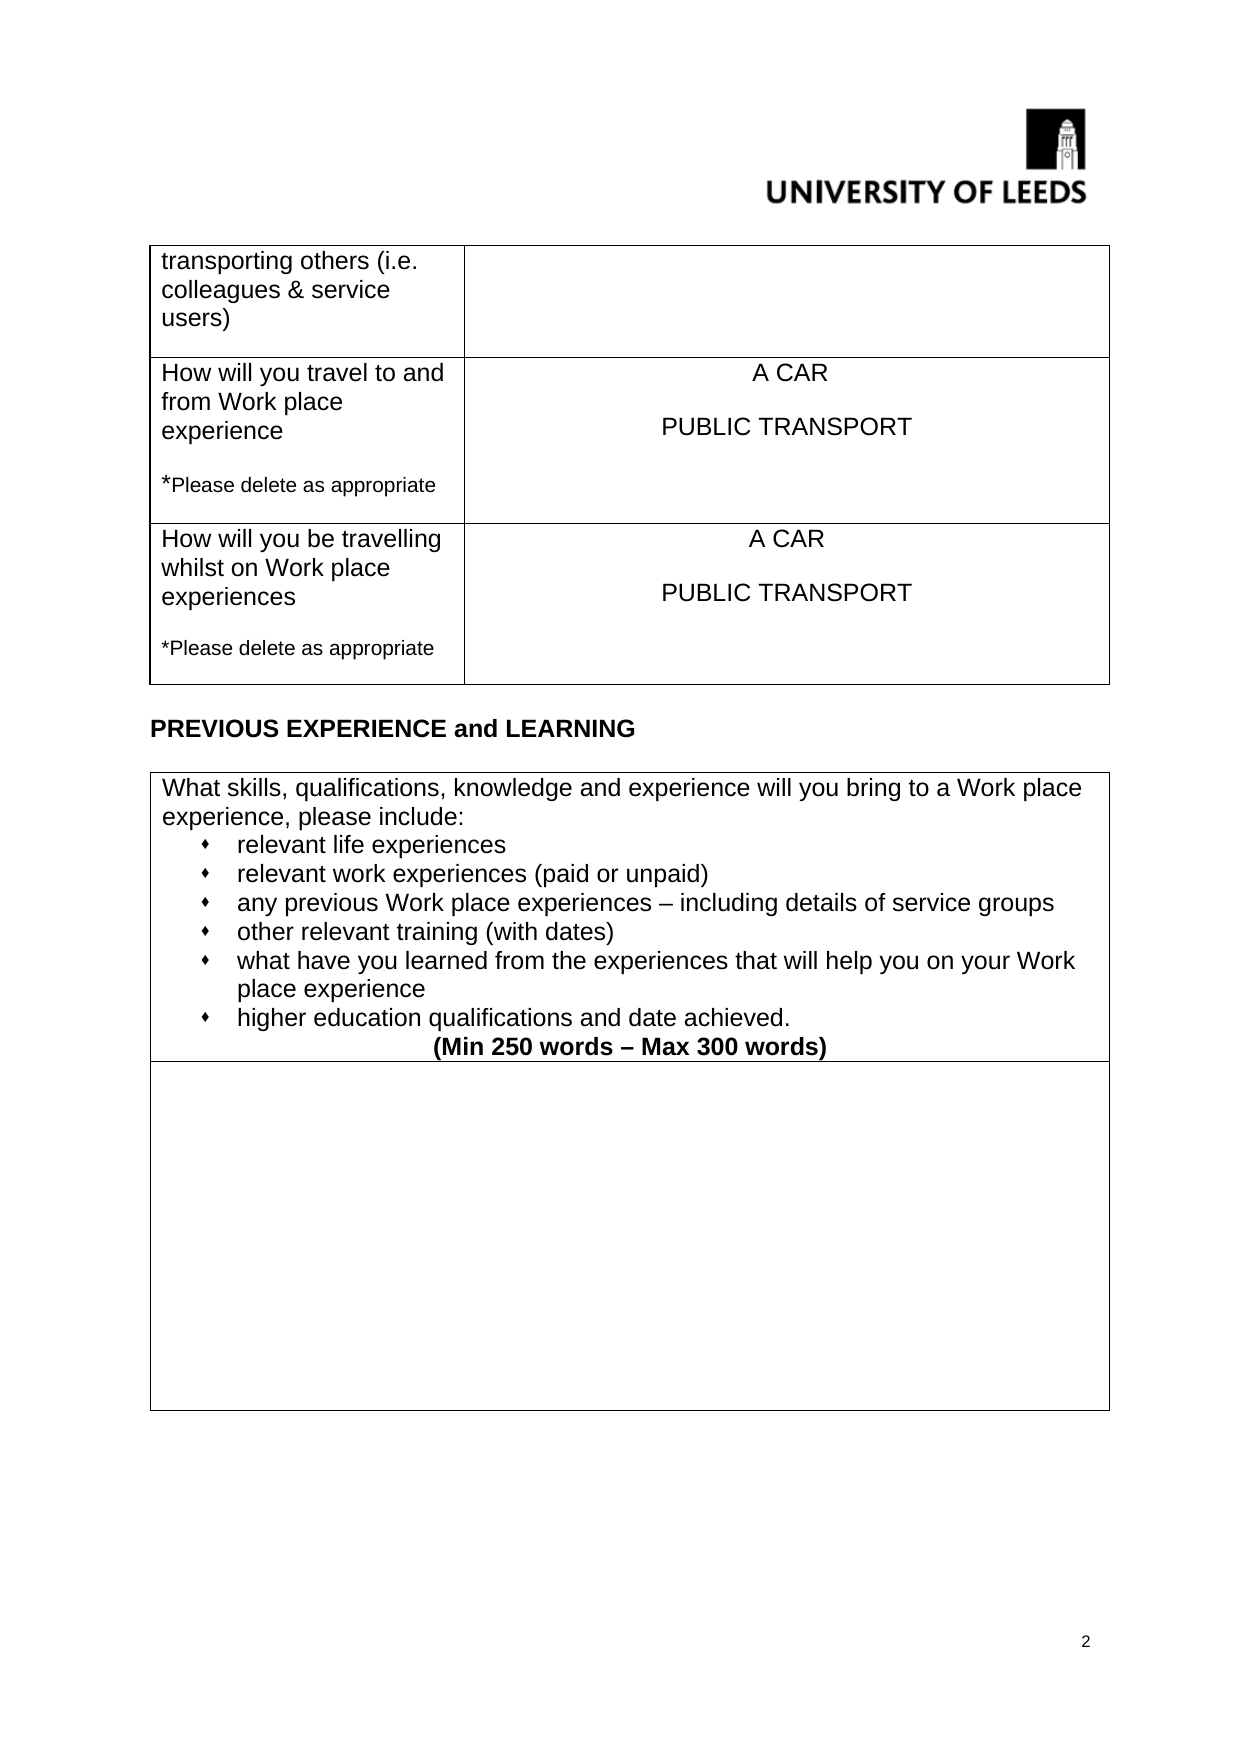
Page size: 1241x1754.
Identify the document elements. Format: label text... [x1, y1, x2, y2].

table_header What skills, qualifications, knowledge and experience will you bring to a Work place experience, please include: relevant life experiences relevant work experiences (paid or unpaid) any previous Work place experiences – including details of service groups other relevant training (with dates) what have you learned from the experiences that will help you on your Work place experience higher education qualifications and date achieved. (Min 250 words – Max 300 words) [151, 773, 1109, 1061]
table_cell How will you travel to and from Work place experience *Please delete as appropriate [151, 358, 464, 523]
table_cell Will your insurance cover you for business & transporting others (i.e. colleagues & service users) [151, 246, 464, 357]
picture [762, 73, 1091, 216]
table_cell How will you be travelling whilst on Work place experiences *Please delete as appropriate [151, 524, 464, 684]
table_cell [465, 246, 1109, 357]
table_cell A CAR PUBLIC TRANSPORT [465, 358, 1109, 523]
text PREVIOUS EXPERIENCE and LEARNING [150, 714, 1090, 743]
table_cell [151, 1062, 1109, 1410]
table_cell A CAR PUBLIC TRANSPORT [465, 524, 1109, 684]
